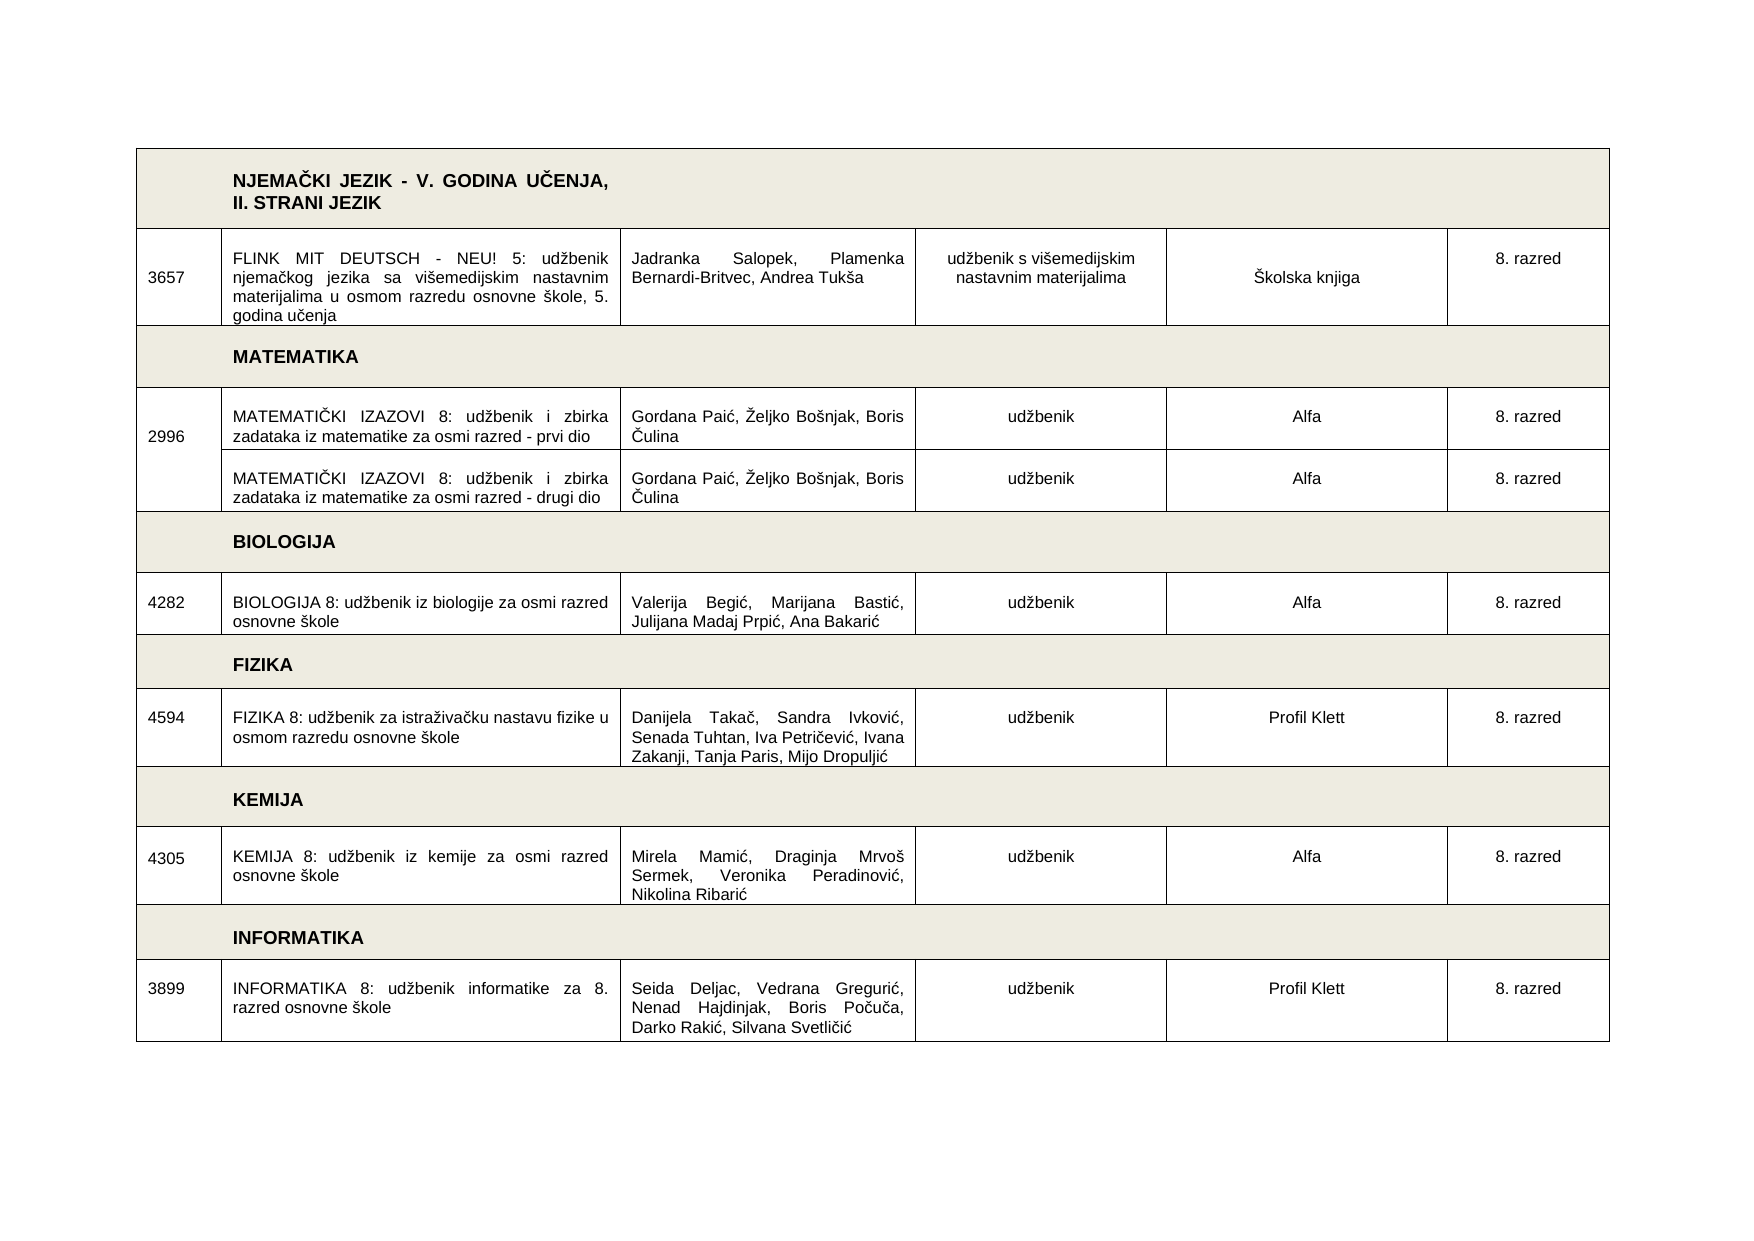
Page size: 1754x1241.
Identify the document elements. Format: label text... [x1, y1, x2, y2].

table_cell INFORMATIKA [221, 905, 620, 959]
table_cell NJEMAČKI JEZIK - V. GODINA UČENJA, II. STRANI JEZIK [221, 149, 620, 228]
table_cell [620, 326, 915, 387]
table_cell [1166, 326, 1447, 387]
table_cell [915, 767, 1166, 826]
table_cell [1166, 767, 1447, 826]
table_cell [915, 149, 1166, 228]
table_cell 4594 [137, 689, 221, 766]
table_cell Školska knjiga [1167, 229, 1447, 325]
table_cell [620, 905, 915, 959]
table_cell 4305 [137, 827, 221, 904]
table_cell [137, 149, 221, 228]
table_cell Alfa [1167, 827, 1447, 904]
table_cell [1166, 512, 1447, 572]
table_cell Gordana Paić, Željko Bošnjak, Boris Čulina [621, 388, 915, 449]
table_cell Alfa [1167, 573, 1447, 634]
table_cell Mirela Mamić, Draginja Mrvoš Sermek, Veronika Peradinović, Nikolina Ribarić [621, 827, 915, 904]
table_cell [1447, 905, 1609, 959]
table_cell [1166, 635, 1447, 688]
table_cell Profil Klett [1167, 689, 1447, 766]
table_cell FIZIKA [221, 635, 620, 688]
table_cell [915, 635, 1166, 688]
table_cell [1447, 512, 1609, 572]
table_cell udžbenik s višemedijskim nastavnim materijalima [916, 229, 1166, 325]
table_cell [620, 635, 915, 688]
table_cell [1447, 635, 1609, 688]
table_cell Seida Deljac, Vedrana Gregurić, Nenad Hajdinjak, Boris Počuča, Darko Rakić, Silvana Svetličić [621, 960, 915, 1041]
table_cell Gordana Paić, Željko Bošnjak, Boris Čulina [621, 450, 915, 511]
table_cell udžbenik [916, 388, 1166, 449]
table_cell udžbenik [916, 689, 1166, 766]
table_cell BIOLOGIJA [221, 512, 620, 572]
table_cell 8. razred [1448, 229, 1609, 325]
table_cell [620, 512, 915, 572]
table_cell FIZIKA 8: udžbenik za istraživačku nastavu fizike u osmom razredu osnovne škole [222, 689, 620, 766]
table_cell 8. razred [1448, 573, 1609, 634]
table_cell Danijela Takač, Sandra Ivković, Senada Tuhtan, Iva Petričević, Ivana Zakanji, Tanja Paris, Mijo Dropuljić [621, 689, 915, 766]
table_cell udžbenik [916, 573, 1166, 634]
table_cell [915, 326, 1166, 387]
table_cell [915, 512, 1166, 572]
table_cell [137, 635, 221, 688]
table_cell INFORMATIKA 8: udžbenik informatike za 8. razred osnovne škole [222, 960, 620, 1041]
table_cell Valerija Begić, Marijana Bastić, Julijana Madaj Prpić, Ana Bakarić [621, 573, 915, 634]
table_cell [1447, 767, 1609, 826]
table_cell Alfa [1167, 388, 1447, 449]
table_cell Profil Klett [1167, 960, 1447, 1041]
table_cell 2996 [137, 388, 221, 449]
table_cell FLINK MIT DEUTSCH - NEU! 5: udžbenik njemačkog jezika sa višemedijskim nastavnim materijalima u osmom razredu osnovne škole, 5. godina učenja [222, 229, 620, 325]
table_cell 4282 [137, 573, 221, 634]
table_cell BIOLOGIJA 8: udžbenik iz biologije za osmi razred osnovne škole [222, 573, 620, 634]
table_cell [137, 326, 221, 387]
table_cell 8. razred [1448, 450, 1609, 511]
table_cell Jadranka Salopek, Plamenka Bernardi-Britvec, Andrea Tukša [621, 229, 915, 325]
table_cell 8. razred [1448, 689, 1609, 766]
table_cell MATEMATIKA [221, 326, 620, 387]
table_cell [1447, 326, 1609, 387]
table_cell 8. razred [1448, 827, 1609, 904]
table_cell MATEMATIČKI IZAZOVI 8: udžbenik i zbirka zadataka iz matematike za osmi razred - drugi dio [222, 450, 620, 511]
table_cell MATEMATIČKI IZAZOVI 8: udžbenik i zbirka zadataka iz matematike za osmi razred - prvi dio [222, 388, 620, 449]
table_cell [1166, 905, 1447, 959]
table_cell 8. razred [1448, 388, 1609, 449]
table_cell udžbenik [916, 960, 1166, 1041]
table_cell 8. razred [1448, 960, 1609, 1041]
table_cell KEMIJA 8: udžbenik iz kemije za osmi razred osnovne škole [222, 827, 620, 904]
table_cell udžbenik [916, 450, 1166, 511]
table_cell [137, 905, 221, 959]
table_cell [915, 905, 1166, 959]
table_cell 3899 [137, 960, 221, 1041]
table_cell KEMIJA [221, 767, 620, 826]
table_cell [620, 767, 915, 826]
table_cell Alfa [1167, 450, 1447, 511]
table_cell [137, 767, 221, 826]
table_cell [137, 449, 221, 511]
table_cell udžbenik [916, 827, 1166, 904]
table_cell [1166, 149, 1447, 228]
table_cell [1447, 149, 1609, 228]
table_cell 3657 [137, 229, 221, 325]
table_cell [620, 149, 915, 228]
table_cell [137, 512, 221, 572]
